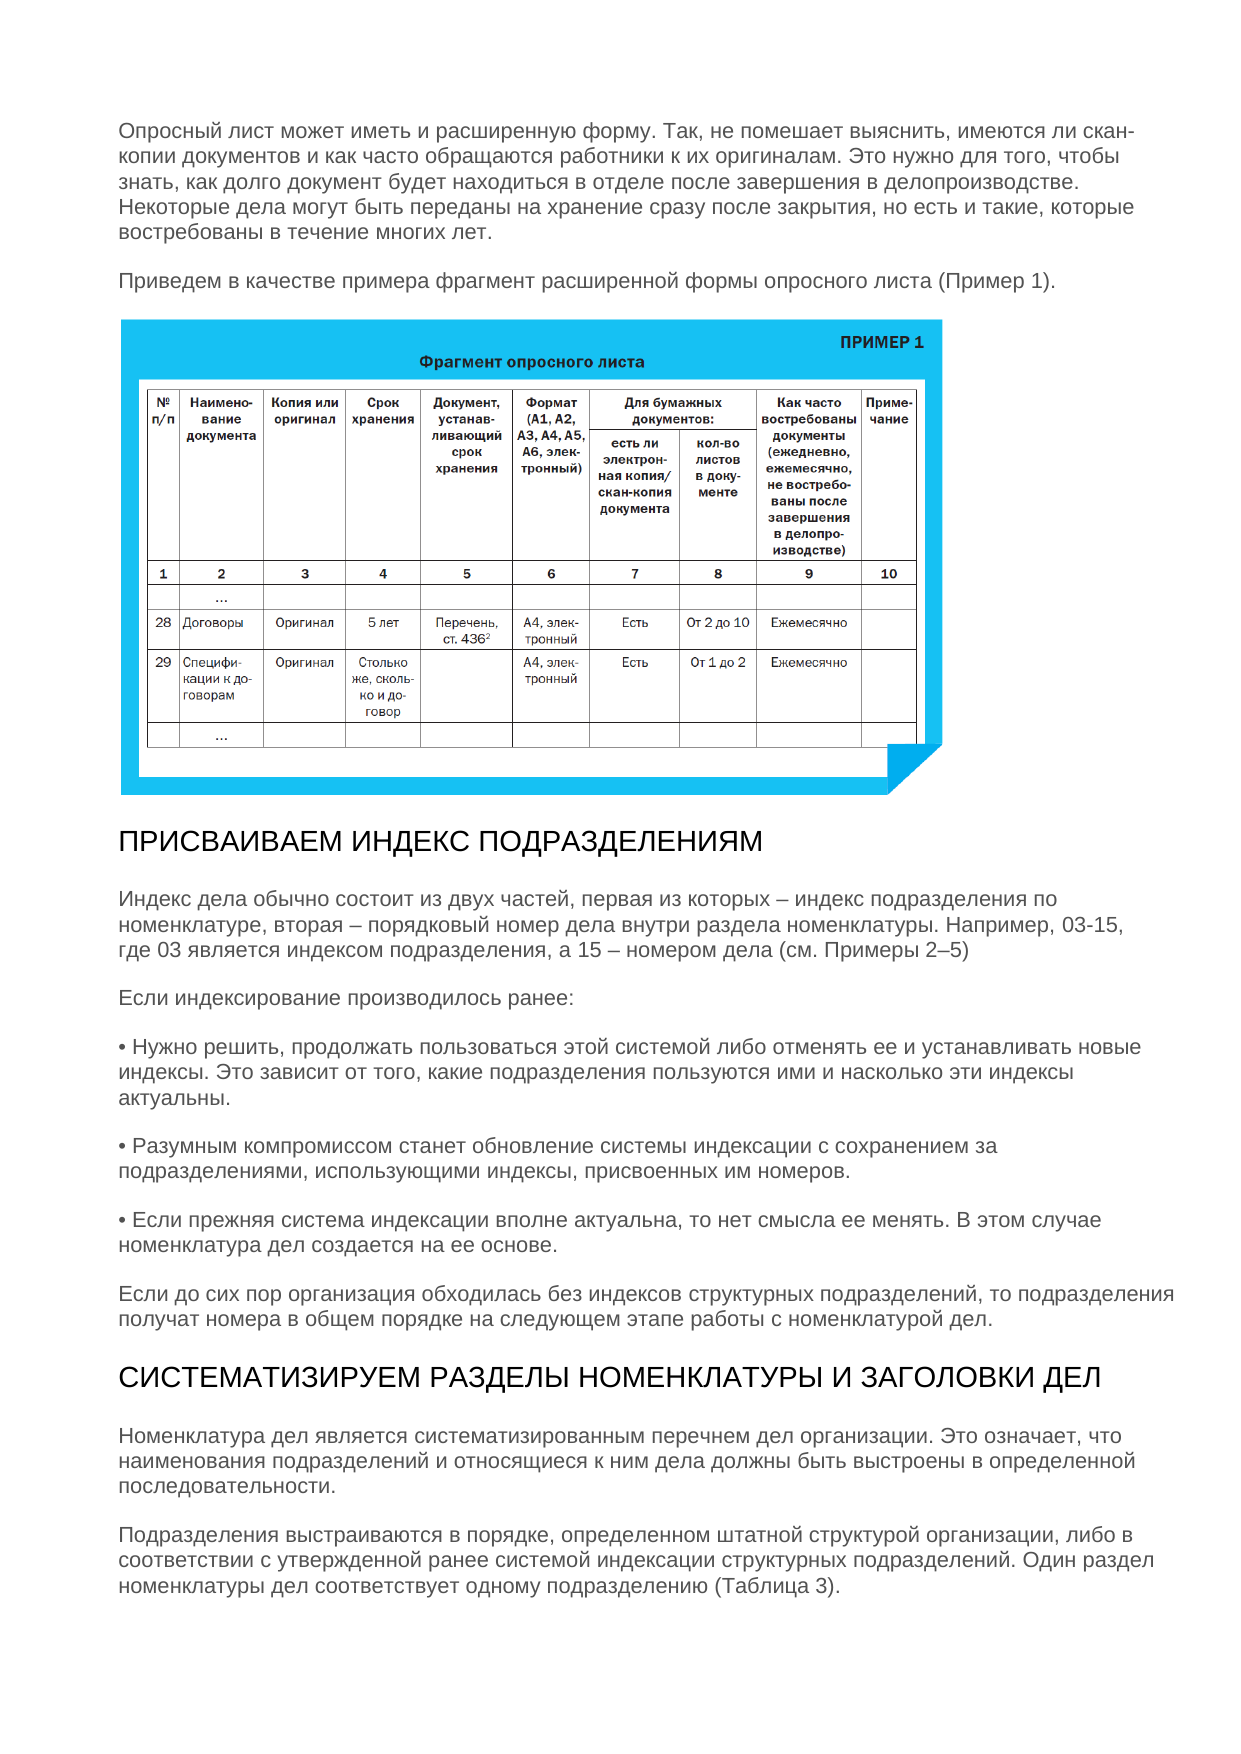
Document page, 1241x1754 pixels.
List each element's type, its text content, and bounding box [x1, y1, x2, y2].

text • Если прежняя система индексации вполне актуальна, то нет смысла ее менять. В этом случае номенклатура дел создается на ее основе. [118, 1207, 1181, 1257]
text Подразделения выстраиваются в порядке, определенном штатной структурой организации, либо в соответствии с утвержденной ранее системой индексации структурных подразделений. Один раздел номенклатуры дел соответствует одному подразделению (Таблица 3). [118, 1522, 1181, 1598]
text Если до сих пор организация обходилась без индексов структурных подразделений, то подразделения получат номера в общем порядке на следующем этапе работы с номенклатурой дел. [118, 1281, 1181, 1331]
picture [118, 316, 943, 795]
text СИСТЕМАТИЗИРУЕМ РАЗДЕЛЫ НОМЕНКЛАТУРЫ И ЗАГОЛОВКИ ДЕЛ [118, 1360, 1181, 1394]
text Приведем в качестве примера фрагмент расширенной формы опросного листа (Пример 1). [118, 268, 1181, 293]
text Индекс дела обычно состоит из двух частей, первая из которых – индекс подразделения по номенклатуре, вторая – порядковый номер дела внутри раздела номенклатуры. Например, 03-15, где 03 является индексом подразделения, а 15 – номером дела (см. Примеры 2–5) [118, 886, 1181, 962]
text Номенклатура дел является систематизированным перечнем дел организации. Это означает, что наименования подразделений и относящиеся к ним дела должны быть выстроены в определенной последовательности. [118, 1423, 1181, 1499]
text Если индексирование производилось ранее: [118, 985, 1181, 1011]
text ПРИСВАИВАЕМ ИНДЕКС ПОДРАЗДЕЛЕНИЯМ [118, 823, 1181, 857]
text Опросный лист может иметь и расширенную форму. Так, не помешает выяснить, имеются ли скан-копии документов и как часто обращаются работники к их оригиналам. Это нужно для того, чтобы знать, как долго документ будет находиться в отделе после завершения в делопроизводстве. Некоторые дела могут быть переданы на хранение сразу после закрытия, но есть и такие, которые востребованы в течение многих лет. [118, 118, 1181, 244]
text • Нужно решить, продолжать пользоваться этой системой либо отменять ее и устанавливать новые индексы. Это зависит от того, какие подразделения пользуются ими и насколько эти индексы актуальны. [118, 1034, 1181, 1109]
text • Разумным компромиссом станет обновление системы индексации с сохранением за подразделениями, использующими индексы, присвоенных им номеров. [118, 1133, 1181, 1183]
